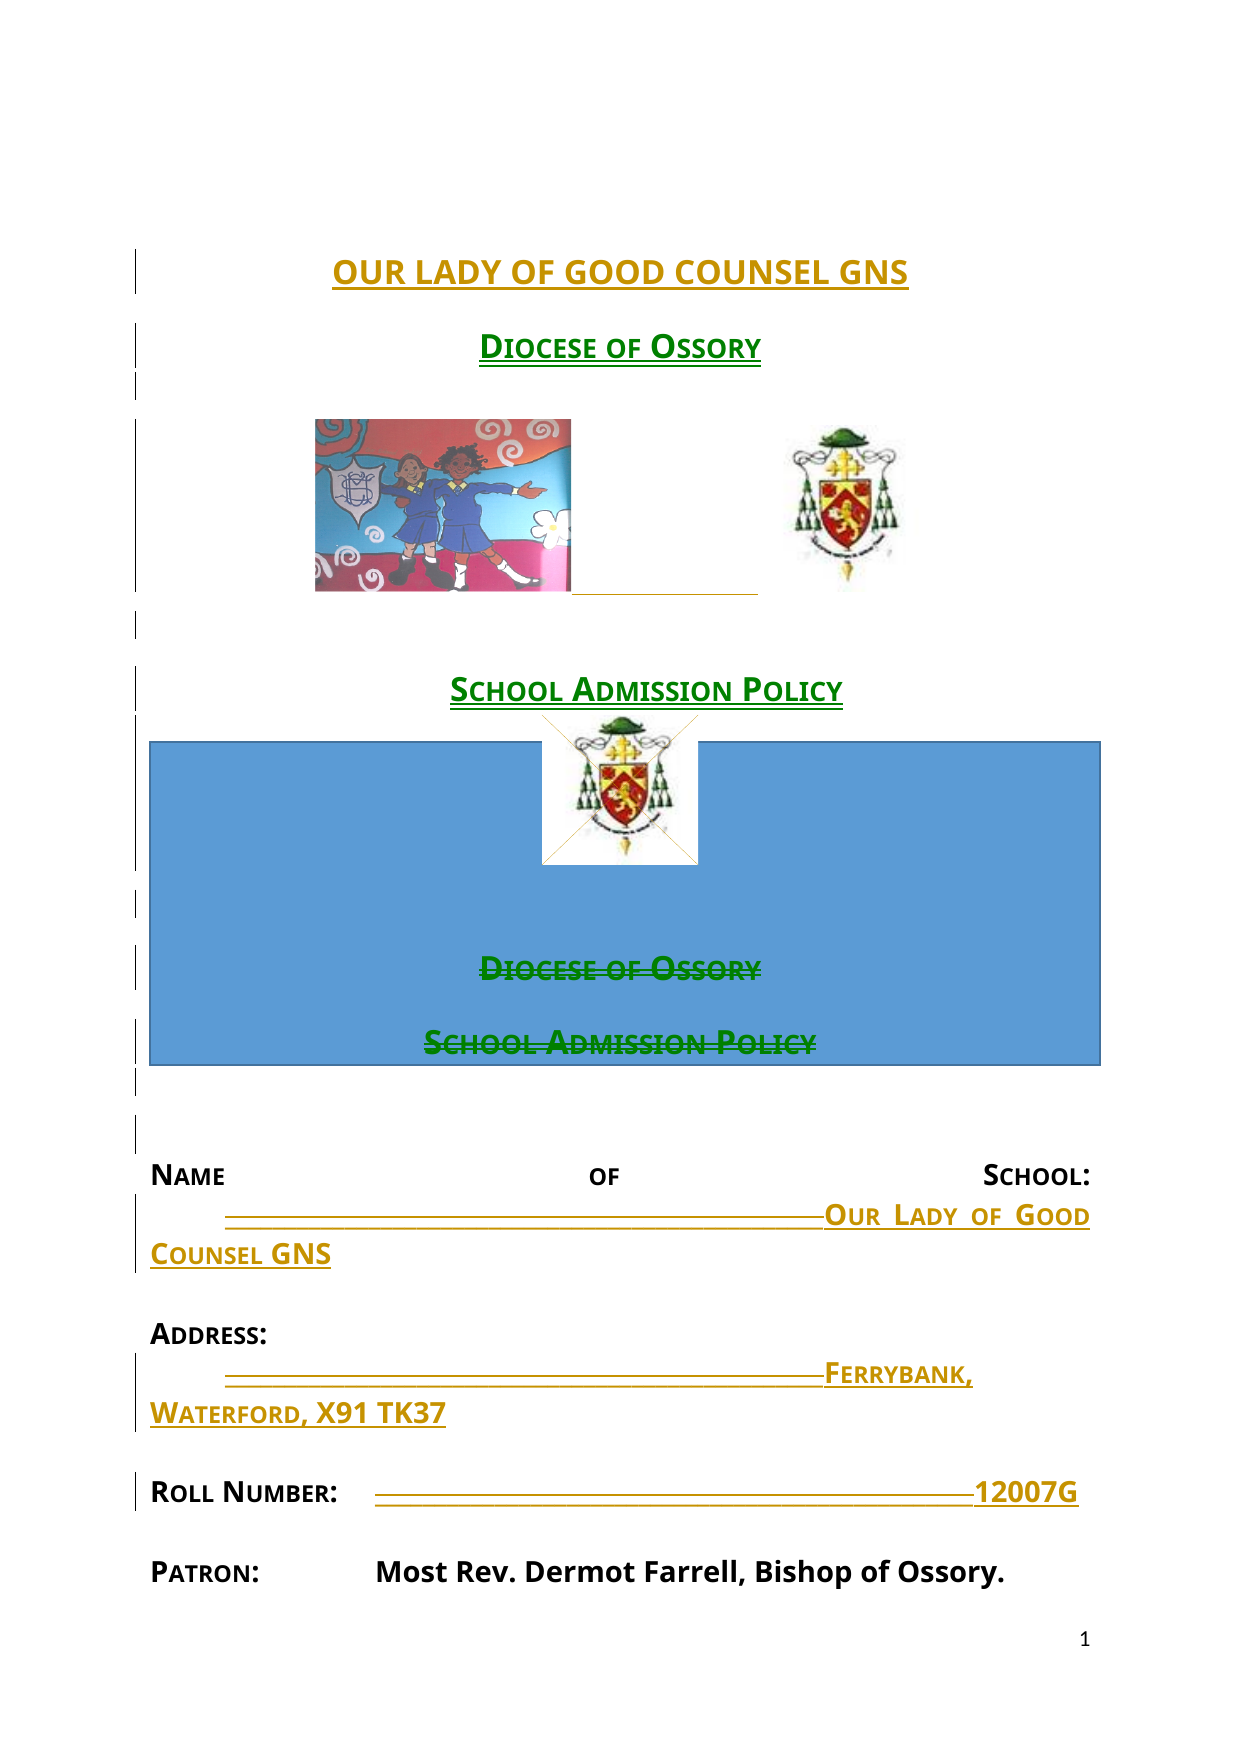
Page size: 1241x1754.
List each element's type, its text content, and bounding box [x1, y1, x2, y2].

text Address: [150, 1313, 1090, 1432]
text Name of School: [150, 1154, 1090, 1273]
picture [544, 715, 696, 788]
text Patron: Most Rev. Dermot Farrell, Bishop of Ossory. [150, 1551, 1090, 1591]
picture [622, 716, 699, 864]
picture [542, 717, 618, 863]
text Roll Number: [150, 1472, 1090, 1511]
picture [544, 792, 697, 865]
picture [757, 425, 926, 592]
